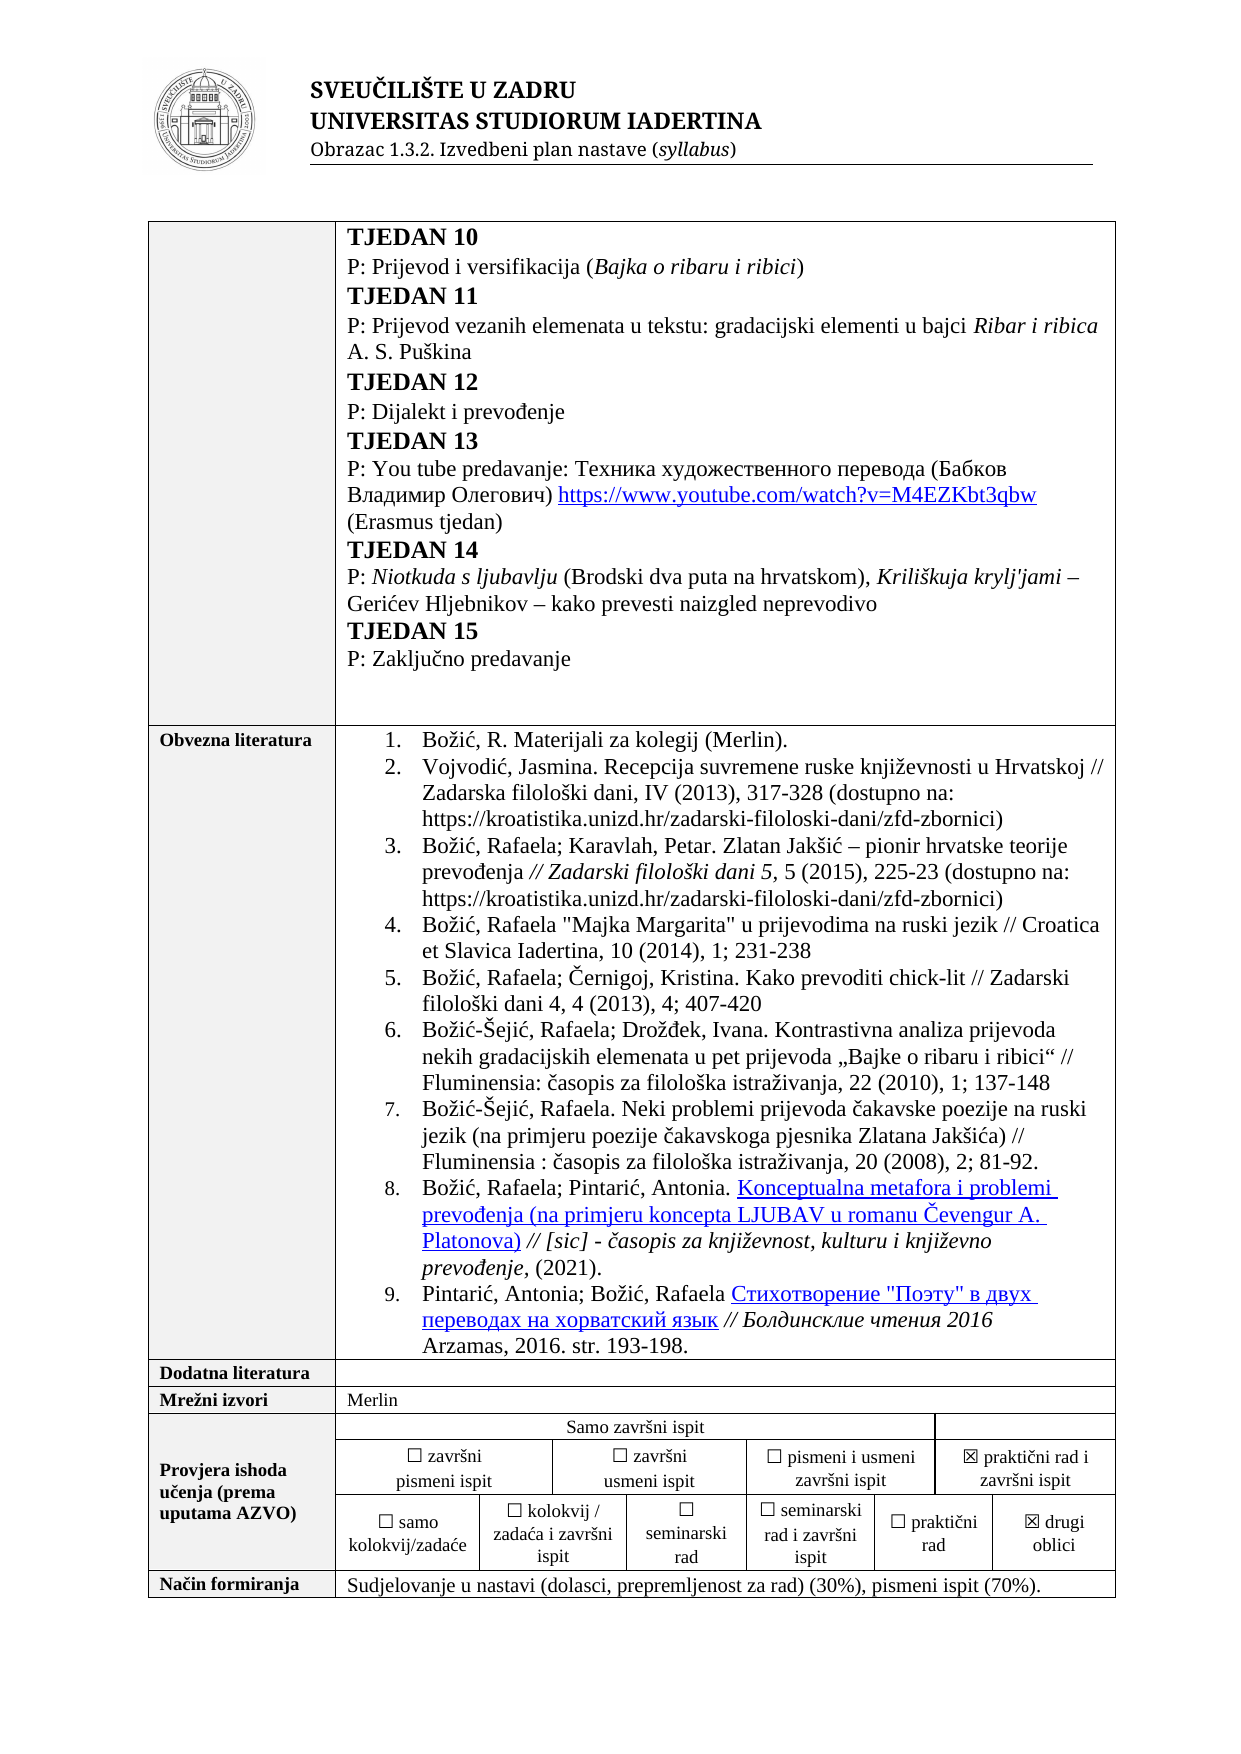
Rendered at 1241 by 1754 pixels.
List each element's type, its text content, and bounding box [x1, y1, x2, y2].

table_cell Božić, R. Materijali za kolegij (Merlin). Vojvodić, Jasmina. Recepcija suvremene ruske književnosti u Hrvatskoj // Zadarska filološki dani, IV (2013), 317-328 (dostupno na: https://kroatistika.unizd.hr/zadarski-filoloski-dani/zfd-zbornici) Božić, Rafaela; Karavlah, Petar. Zlatan Jakšić – pionir hrvatske teorije prevođenja // Zadarski filološki dani 5, 5 (2015), 225-23 (dostupno na: https://kroatistika.unizd.hr/zadarski-filoloski-dani/zfd-zbornici) Božić, Rafaela "Majka Margarita" u prijevodima na ruski jezik // Croatica et Slavica Iadertina, 10 (2014), 1; 231-238 Božić, Rafaela; Černigoj, Kristina. Kako prevoditi chick-lit // Zadarski filološki dani 4, 4 (2013), 4; 407-420 Božić-Šejić, Rafaela; Drožđek, Ivana. Kontrastivna analiza prijevoda nekih gradacijskih elemenata u pet prijevoda „Bajke o ribaru i ribici“ // Fluminensia: časopis za filološka istraživanja, 22 (2010), 1; 137-148 Božić-Šejić, Rafaela. Neki problemi prijevoda čakavske poezije na ruski jezik (na primjeru poezije čakavskoga pjesnika Zlatana Jakšića) // Fluminensia : časopis za filološka istraživanja, 20 (2008), 2; 81-92. Božić, Rafaela; Pintarić, Antonia. Konceptualna metafora i problemi prevođenja (na primjeru koncepta LJUBAV u romanu Čevengur A. Platonova) // [sic] - časopis za književnost, kulturu i književno prevođenje, (2021). Pintarić, Antonia; Božić, Rafaela Стихотворение "Поэту" в двух переводах на хорватский язык // Болдинсклие чтения 2016 Arzamas, 2016. str. 193-198. [336, 726, 1115, 1359]
table_cell završni usmeni ispit [553, 1440, 746, 1494]
table_cell Obvezna literatura [149, 726, 335, 1359]
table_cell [336, 1571, 1115, 1597]
table_cell Merlin [336, 1387, 1115, 1412]
table_cell seminarski rad i završni ispit [747, 1495, 874, 1569]
table_cell kolokvij / zadaća i završni ispit [480, 1495, 626, 1569]
table_cell Mrežni izvori [149, 1387, 335, 1412]
table_cell Samo završni ispit [336, 1414, 934, 1439]
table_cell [149, 222, 335, 725]
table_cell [149, 1571, 335, 1597]
table_cell pismeni i usmeni završni ispit [747, 1440, 934, 1494]
table_cell završni pismeni ispit [336, 1440, 552, 1494]
table_cell Dodatna literatura [149, 1360, 335, 1386]
table_cell Provjera ishoda učenja (prema uputama AZVO) [149, 1414, 335, 1569]
table_cell praktični rad [875, 1495, 992, 1569]
table_cell seminarski rad [627, 1495, 746, 1569]
table_cell praktični rad i završni ispit [936, 1440, 1115, 1494]
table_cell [336, 222, 1115, 725]
table_cell samo kolokvij/zadaće [336, 1495, 479, 1569]
table_cell [936, 1414, 1115, 1439]
table_cell drugi oblici [993, 1495, 1115, 1569]
table_cell [336, 1360, 1115, 1386]
